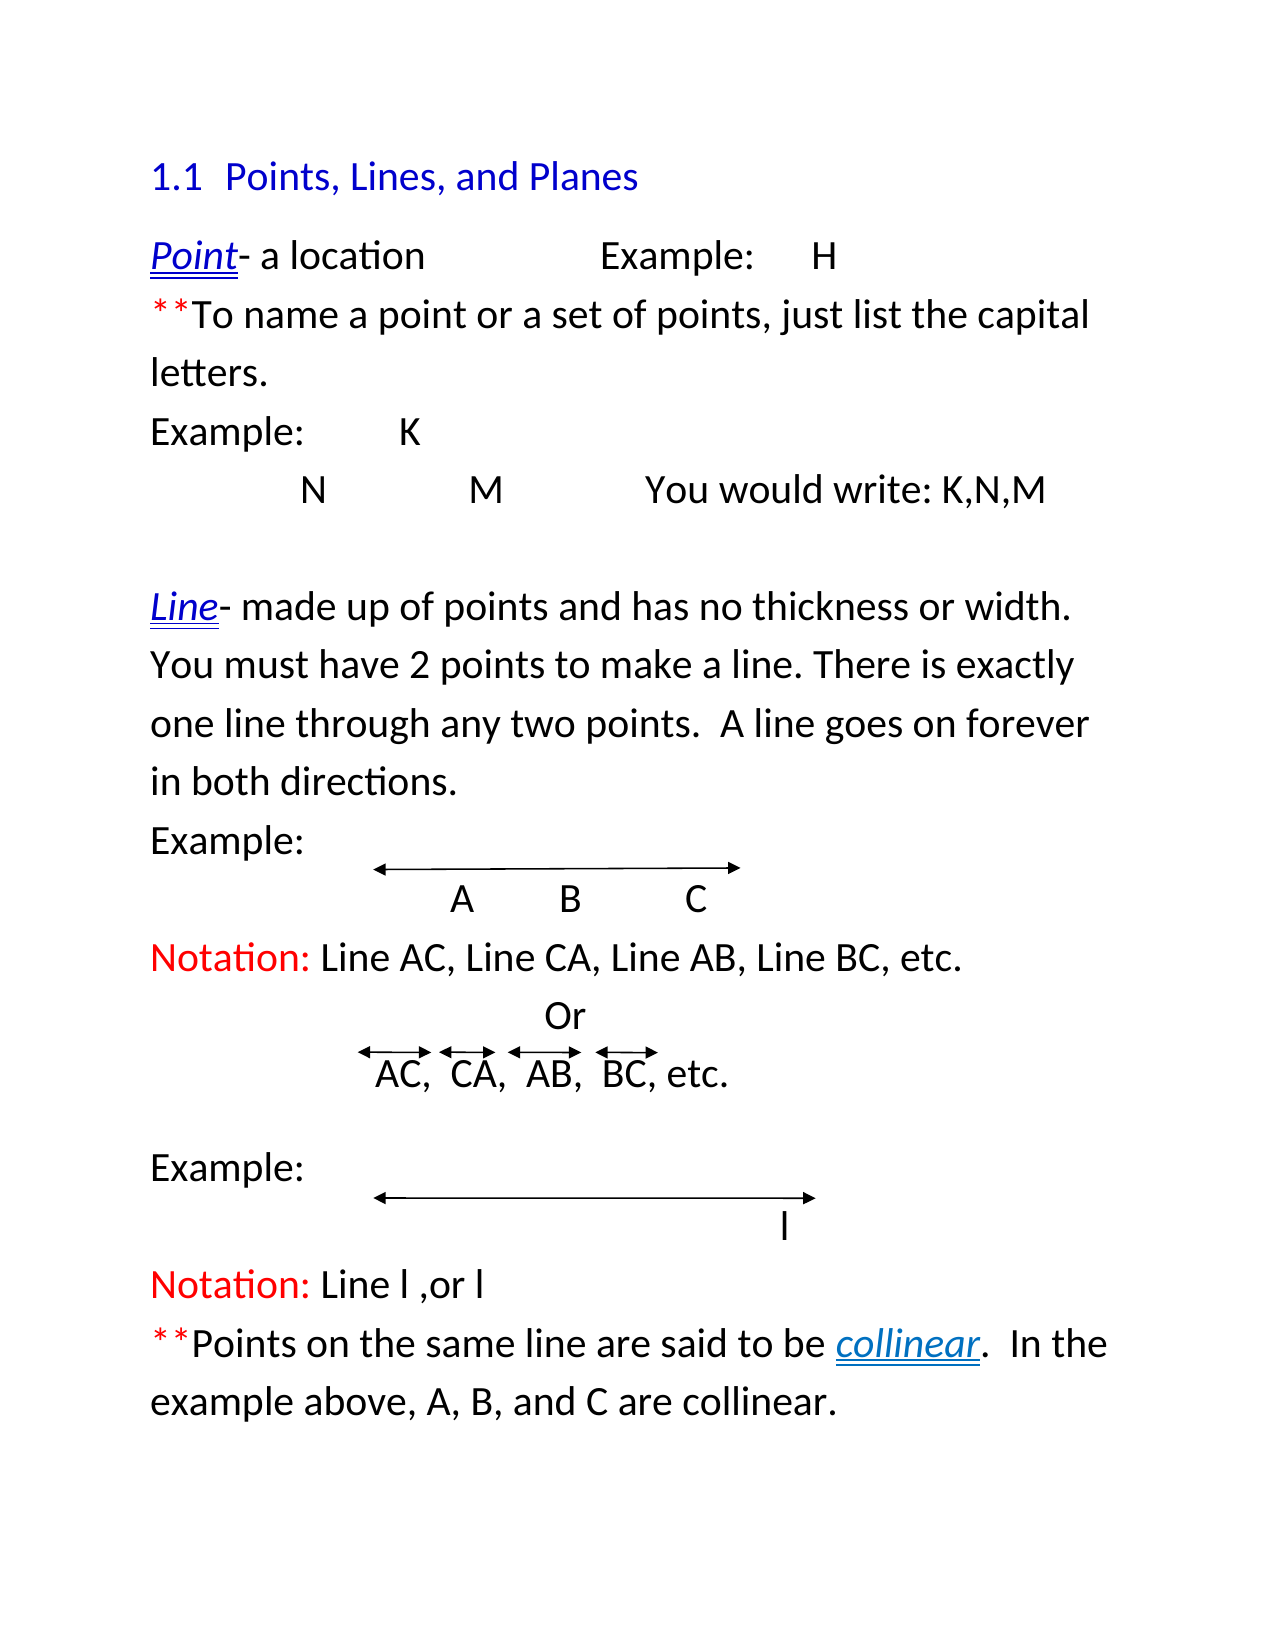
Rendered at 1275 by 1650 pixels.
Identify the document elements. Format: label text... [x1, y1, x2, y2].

text AC, CA, AB, BC, etc. [150, 1047, 1125, 1098]
text Example: K [150, 404, 1125, 455]
list Points, Lines, and Planes [150, 150, 1125, 201]
text **To name a point or a set of points, just list the capital letters. [150, 288, 1125, 397]
text l [150, 1200, 1125, 1251]
text N M You would write: K,N,M [150, 463, 1125, 514]
text Notation: Line l ,or l [150, 1258, 1125, 1309]
text Or [150, 989, 1125, 1040]
text Notation: Line AC, Line CA, Line AB, Line BC, etc. [150, 931, 1125, 981]
text Example: [150, 1141, 1125, 1192]
text **Points on the same line are said to be collinear. In the example above, A, B, and C are collinear. [150, 1317, 1125, 1426]
text Point- a location Example: H [150, 229, 1125, 280]
text A B C [150, 872, 1125, 923]
text Line- made up of points and has no thickness or width. You must have 2 points to make a line. There is exactly one line through any two points. A line goes on forever in both directions. [150, 580, 1125, 806]
text Example: [150, 814, 1125, 864]
